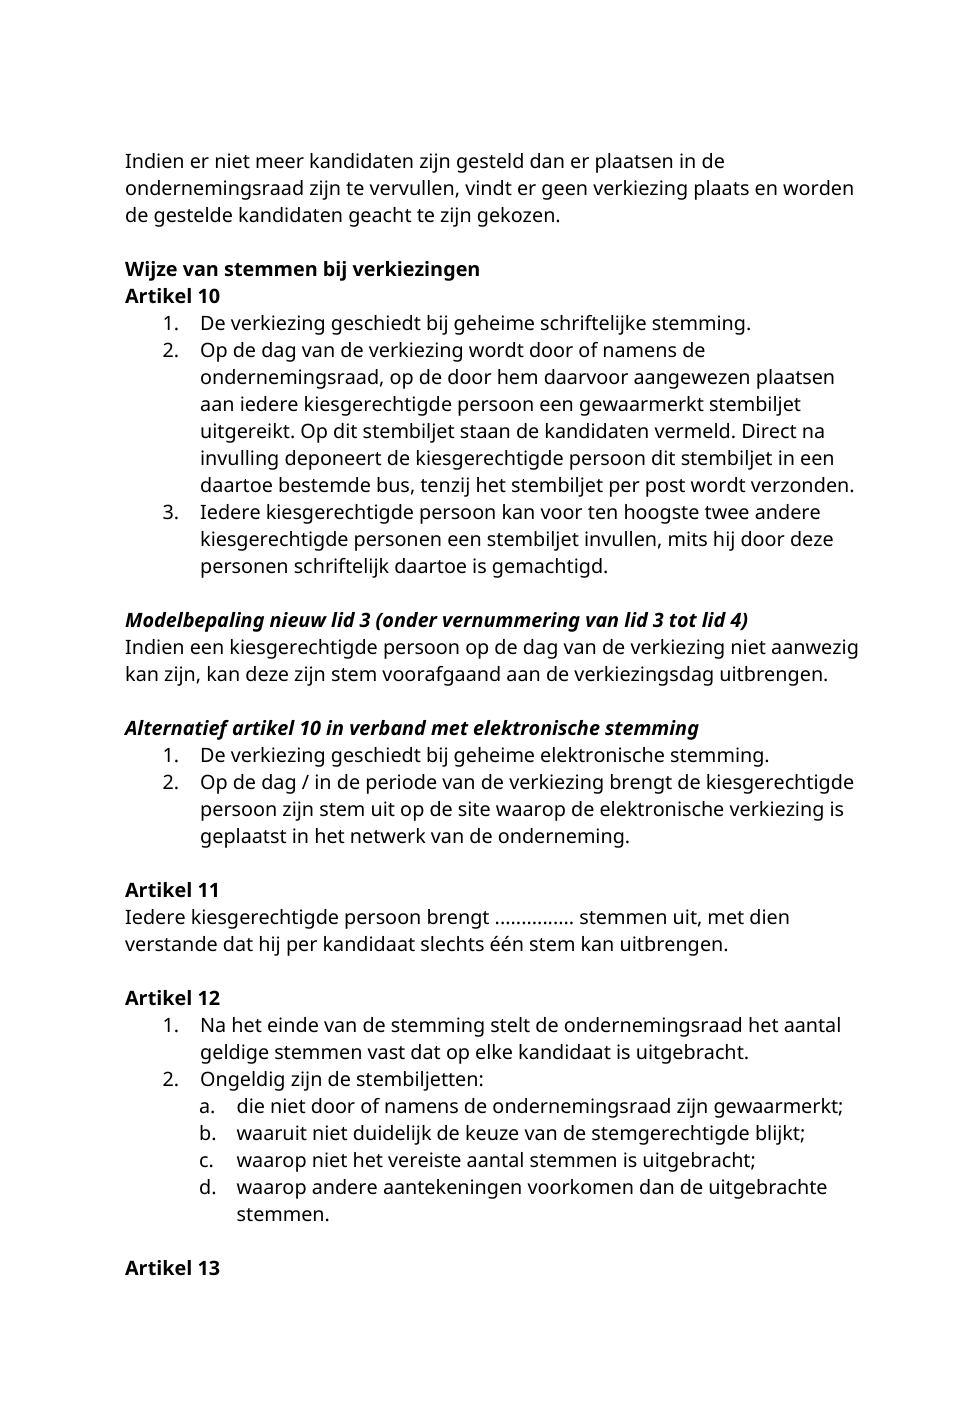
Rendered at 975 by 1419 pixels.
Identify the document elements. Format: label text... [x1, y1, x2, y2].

list Op de dag van de verkiezing wordt door of namens de ondernemingsraad, op de door hem daarvoor aangewezen plaatsen aan iedere kiesgerechtigde persoon een gewaarmerkt stembiljet uitgereikt. Op dit stembiljet staan de kandidaten vermeld. Direct na invulling deponeert de kiesgerechtigde persoon dit stembiljet in een daartoe bestemde bus, tenzij het stembiljet per post wordt verzonden. [162, 337, 867, 498]
list waaruit niet duidelijk de keuze van de stemgerechtigde blijkt; [199, 1119, 867, 1146]
text Artikel 13 [125, 1254, 867, 1281]
list De verkiezing geschiedt bij geheime schriftelijke stemming. [162, 309, 867, 337]
text Alternatief artikel 10 in verband met elektronische stemming [125, 714, 867, 741]
list waarop andere aantekeningen voorkomen dan de uitgebrachte stemmen. [199, 1173, 867, 1227]
text Artikel 11 [125, 876, 867, 903]
list Op de dag / in de periode van de verkiezing brengt de kiesgerechtigde persoon zijn stem uit op de site waarop de elektronische verkiezing is geplaatst in het netwerk van de onderneming. [162, 768, 867, 849]
text Wijze van stemmen bij verkiezingen [125, 256, 867, 283]
text Iedere kiesgerechtigde persoon brengt ............... stemmen uit, met dien verstande dat hij per kandidaat slechts één stem kan uitbrengen. [125, 903, 867, 957]
list De verkiezing geschiedt bij geheime elektronische stemming. [162, 741, 867, 768]
text Artikel 12 [125, 984, 867, 1011]
list Ongeldig zijn de stembiljetten: [162, 1065, 867, 1092]
list waarop niet het vereiste aantal stemmen is uitgebracht; [199, 1146, 867, 1173]
text Artikel 10 [125, 283, 867, 309]
text Indien er niet meer kandidaten zijn gesteld dan er plaatsen in de ondernemingsraad zijn te vervullen, vindt er geen verkiezing plaats en worden de gestelde kandidaten geacht te zijn gekozen. [125, 148, 867, 229]
text Indien een kiesgerechtigde persoon op de dag van de verkiezing niet aanwezig kan zijn, kan deze zijn stem voorafgaand aan de verkiezingsdag uitbrengen. [125, 633, 867, 687]
text Modelbepaling nieuw lid 3 (onder vernummering van lid 3 tot lid 4) [125, 606, 867, 633]
list Iedere kiesgerechtigde persoon kan voor ten hoogste twee andere kiesgerechtigde personen een stembiljet invullen, mits hij door deze personen schriftelijk daartoe is gemachtigd. [162, 498, 867, 579]
list die niet door of namens de ondernemingsraad zijn gewaarmerkt; [199, 1092, 867, 1119]
list Na het einde van de stemming stelt de ondernemingsraad het aantal geldige stemmen vast dat op elke kandidaat is uitgebracht. [162, 1011, 867, 1065]
